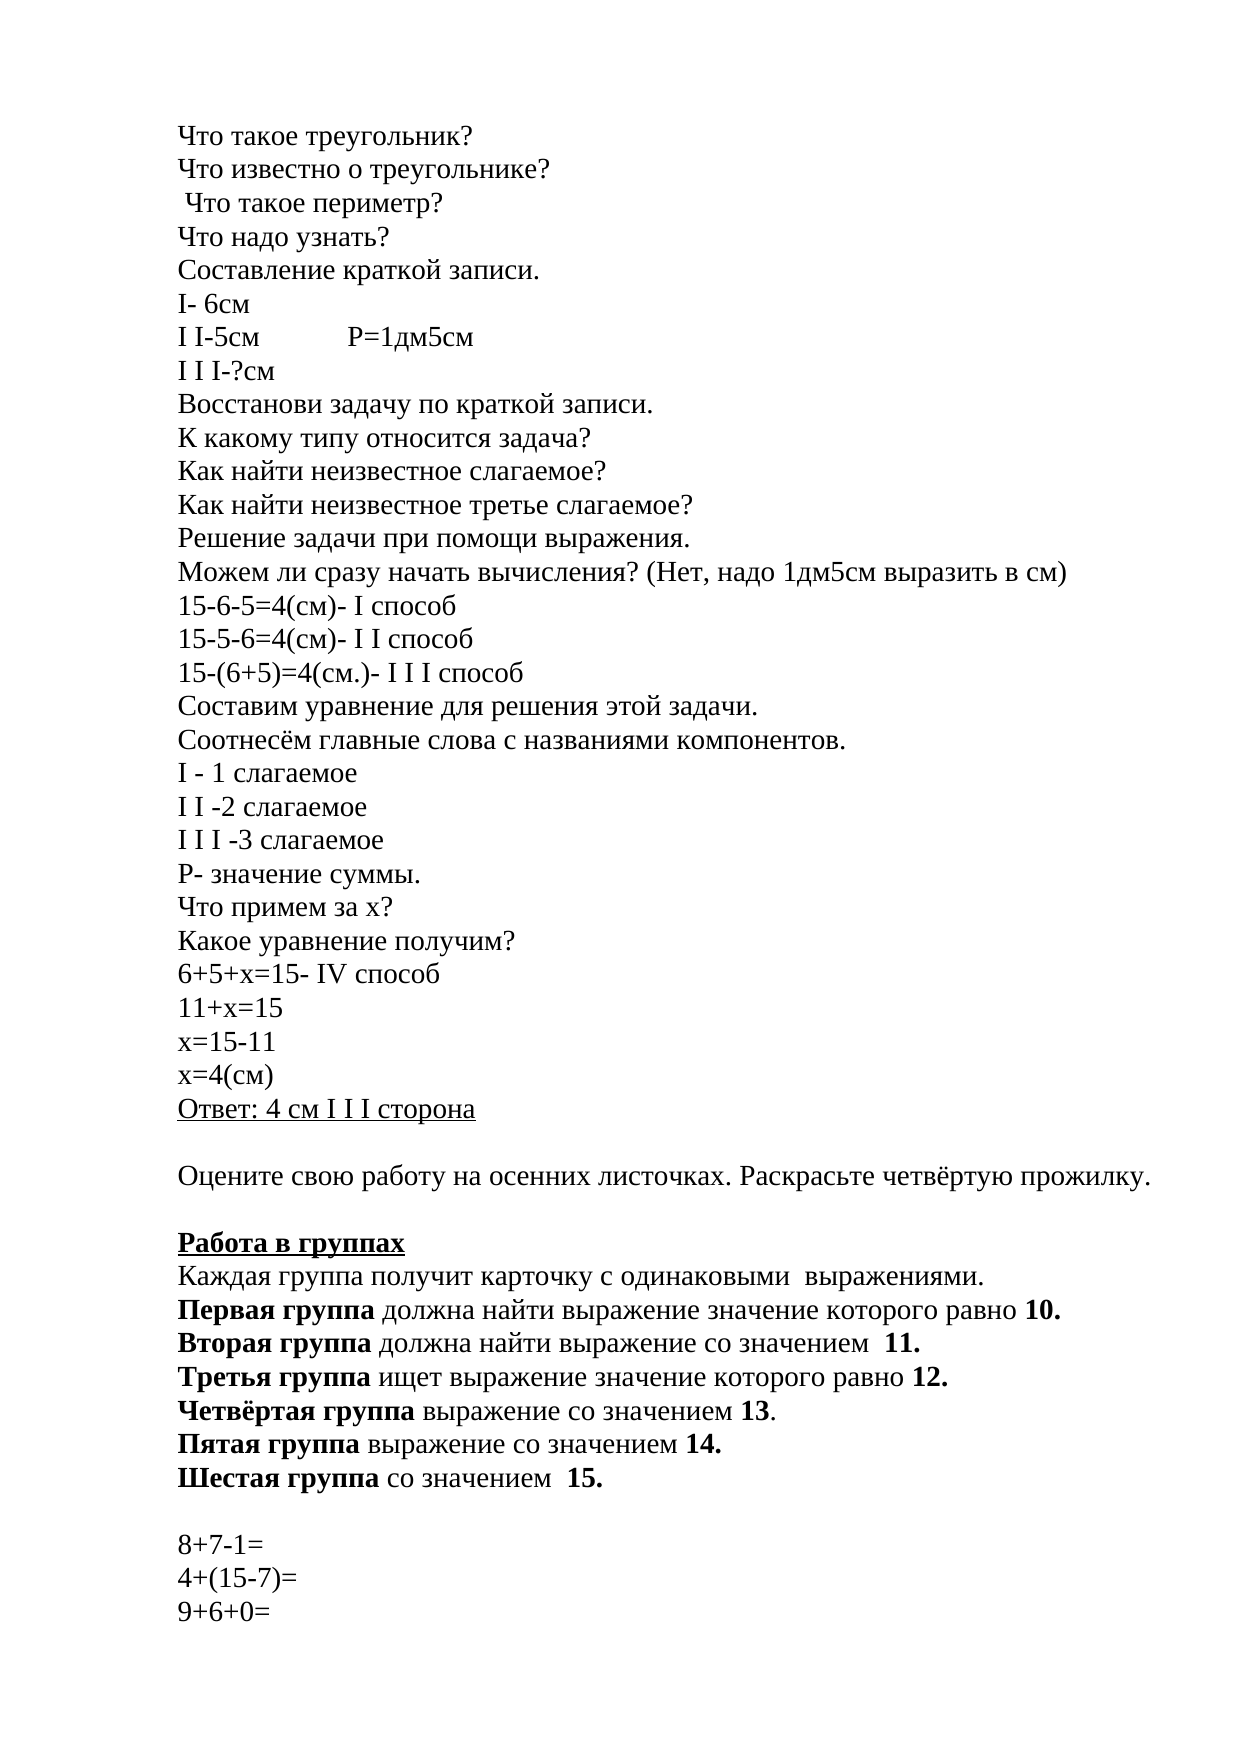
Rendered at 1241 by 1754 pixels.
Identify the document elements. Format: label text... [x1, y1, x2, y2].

text Составление краткой записи. [177, 252, 1152, 286]
text 9+6+0= [177, 1594, 1152, 1627]
text 6+5+х=15- IV способ [177, 957, 1152, 990]
text Каждая группа получит карточку с одинаковыми выражениями. [177, 1258, 1152, 1292]
text Ответ: I I I сторона [177, 1091, 1152, 1124]
text Что известно о треугольнике? [177, 152, 1152, 185]
text Что примем за х? [177, 889, 1152, 923]
text Р- значение суммы. [177, 856, 1152, 889]
text х=15-11 [177, 1024, 1152, 1057]
text Что такое треугольник? [177, 118, 1152, 152]
text Решение задачи при помощи выражения. [177, 521, 1152, 554]
text Шестая группа со значением 15. [177, 1460, 1152, 1493]
text 4+(15-7)= [177, 1560, 1152, 1594]
text 15-(6+5)=4(см.)- I I I способ [177, 655, 1152, 688]
text Первая группа должна найти выражение значение которого равно 10. [177, 1292, 1152, 1326]
text Третья группа ищет выражение значение которого равно 12. [177, 1359, 1152, 1393]
text I I I-?см [177, 353, 1152, 386]
text Оцените свою работу на осенних листочках. Раскрасьте четвёртую прожилку. [177, 1158, 1152, 1191]
text 15-5-6=4(см)- I I способ [177, 621, 1152, 655]
text Какое уравнение получим? [177, 923, 1152, 957]
text I I-5см Р=1дм5см [177, 319, 1152, 353]
text Что надо узнать? [177, 219, 1152, 252]
text Работа в группах [177, 1225, 1152, 1258]
text 8+7-1= [177, 1527, 1152, 1560]
text Соотнесём главные слова с названиями компонентов. [177, 722, 1152, 755]
text Что такое периметр? [177, 185, 1152, 219]
text I I -2 слагаемое [177, 789, 1152, 822]
text Четвёртая группа выражение со значением 13. [177, 1393, 1152, 1426]
text I- 6см [177, 286, 1152, 319]
text Составим уравнение для решения этой задачи. [177, 688, 1152, 722]
text Вторая группа должна найти выражение со значением 11. [177, 1326, 1152, 1359]
text I - 1 слагаемое [177, 755, 1152, 789]
text х=4(см) [177, 1057, 1152, 1091]
text Как найти неизвестное третье слагаемое? [177, 487, 1152, 521]
text Пятая группа выражение со значением 14. [177, 1426, 1152, 1460]
text Можем ли сразу начать вычисления? (Нет, надо 1дм5см выразить в см) [177, 554, 1152, 588]
text Восстанови задачу по краткой записи. [177, 386, 1152, 420]
text Как найти неизвестное слагаемое? [177, 453, 1152, 487]
text 15-6-5=4(см)- I способ [177, 588, 1152, 621]
text К какому типу относится задача? [177, 420, 1152, 453]
text I I I -3 слагаемое [177, 822, 1152, 856]
text 11+х=15 [177, 990, 1152, 1024]
